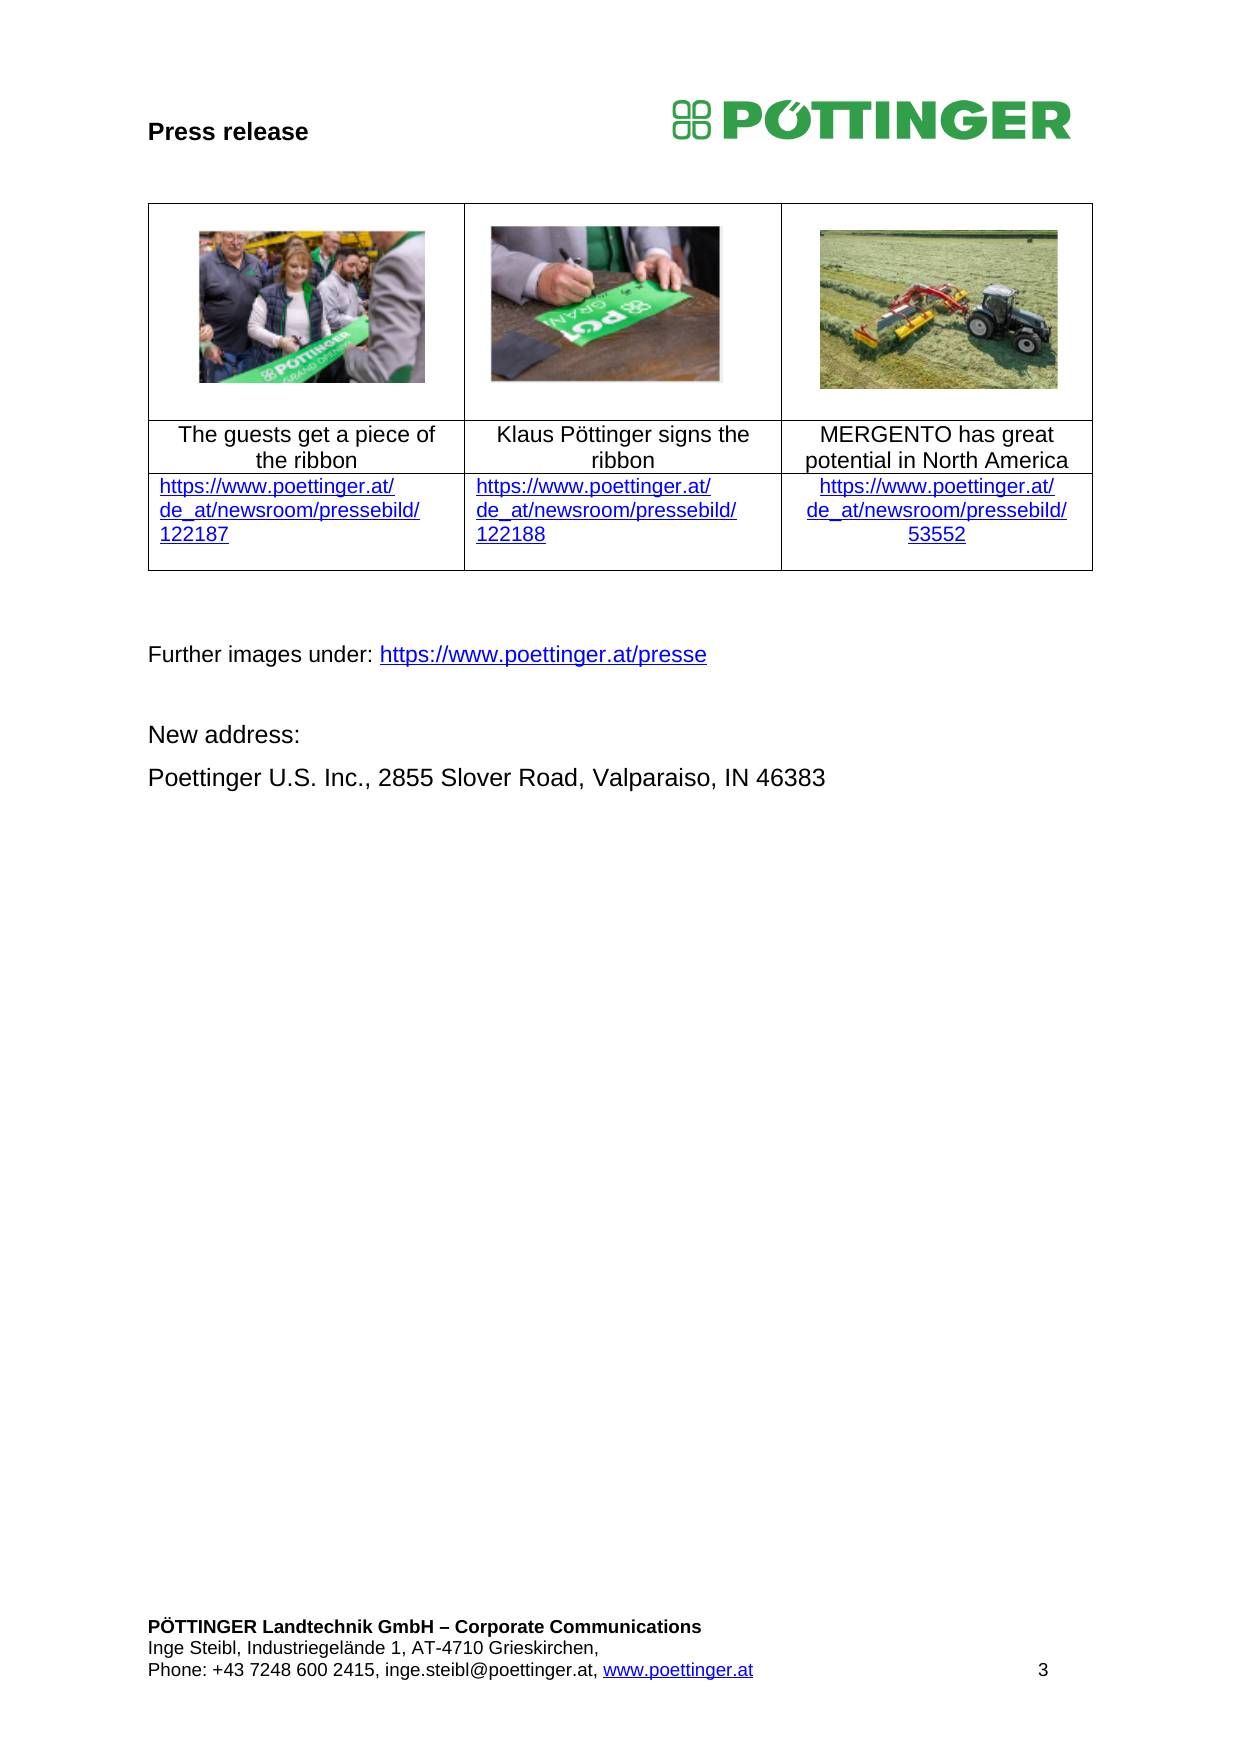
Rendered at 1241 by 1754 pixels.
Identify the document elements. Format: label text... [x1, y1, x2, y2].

text Poettinger U.S. Inc., 2855 Slover Road, Valparaiso, IN 46383 [148, 763, 1093, 792]
table_cell The guests get a piece of the ribbon [149, 421, 464, 473]
text New address: [148, 720, 1093, 748]
table_header [465, 204, 781, 419]
picture [198, 230, 425, 383]
table_cell https://www.poettinger.at/de_at/newsroom/pressebild/53552 [782, 474, 1092, 570]
table_header [782, 204, 1092, 419]
table_cell MERGENTO has great potential in North America [782, 421, 1092, 473]
table_header [149, 204, 464, 419]
picture [820, 230, 1058, 389]
picture [672, 100, 1071, 140]
picture [490, 226, 723, 383]
table_cell https://www.poettinger.at/de_at/newsroom/pressebild/122187 [149, 474, 464, 570]
table_cell https://www.poettinger.at/de_at/newsroom/pressebild/122188 [465, 474, 781, 570]
table_cell Klaus Pöttinger signs the ribbon [465, 421, 781, 473]
text Further images under: https://www.poettinger.at/presse [148, 641, 1093, 667]
